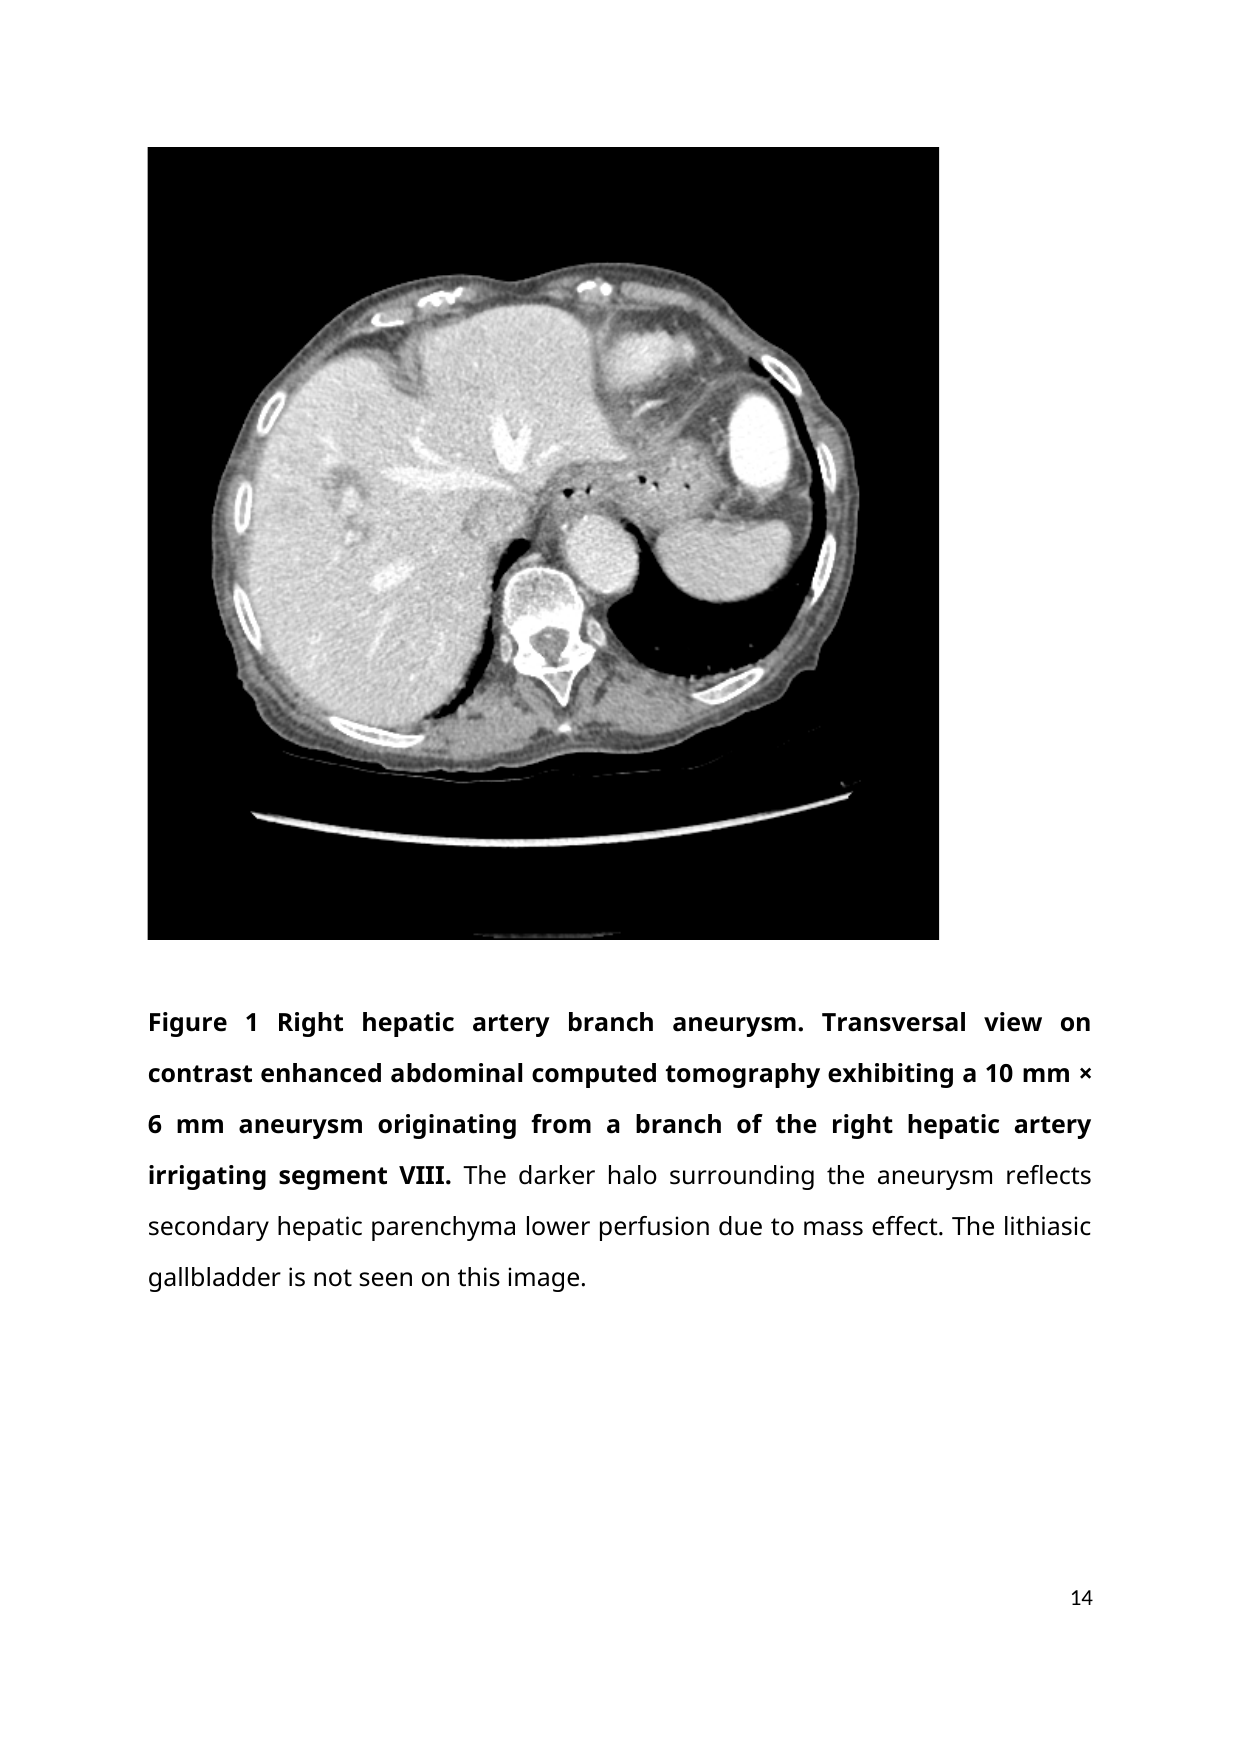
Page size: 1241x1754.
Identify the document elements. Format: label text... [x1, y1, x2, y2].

picture [147, 147, 940, 940]
text Figure 1 Right hepatic artery branch aneurysm. Transversal view on contrast enhanced abdominal computed tomography exhibiting a 10 mm × 6 mm aneurysm originating from a branch of the right hepatic artery irrigating segment VIII. The darker halo surrounding the aneurysm reflects secondary hepatic parenchyma lower perfusion due to mass effect. The lithiasic gallbladder is not seen on this image. [148, 1004, 1093, 1293]
